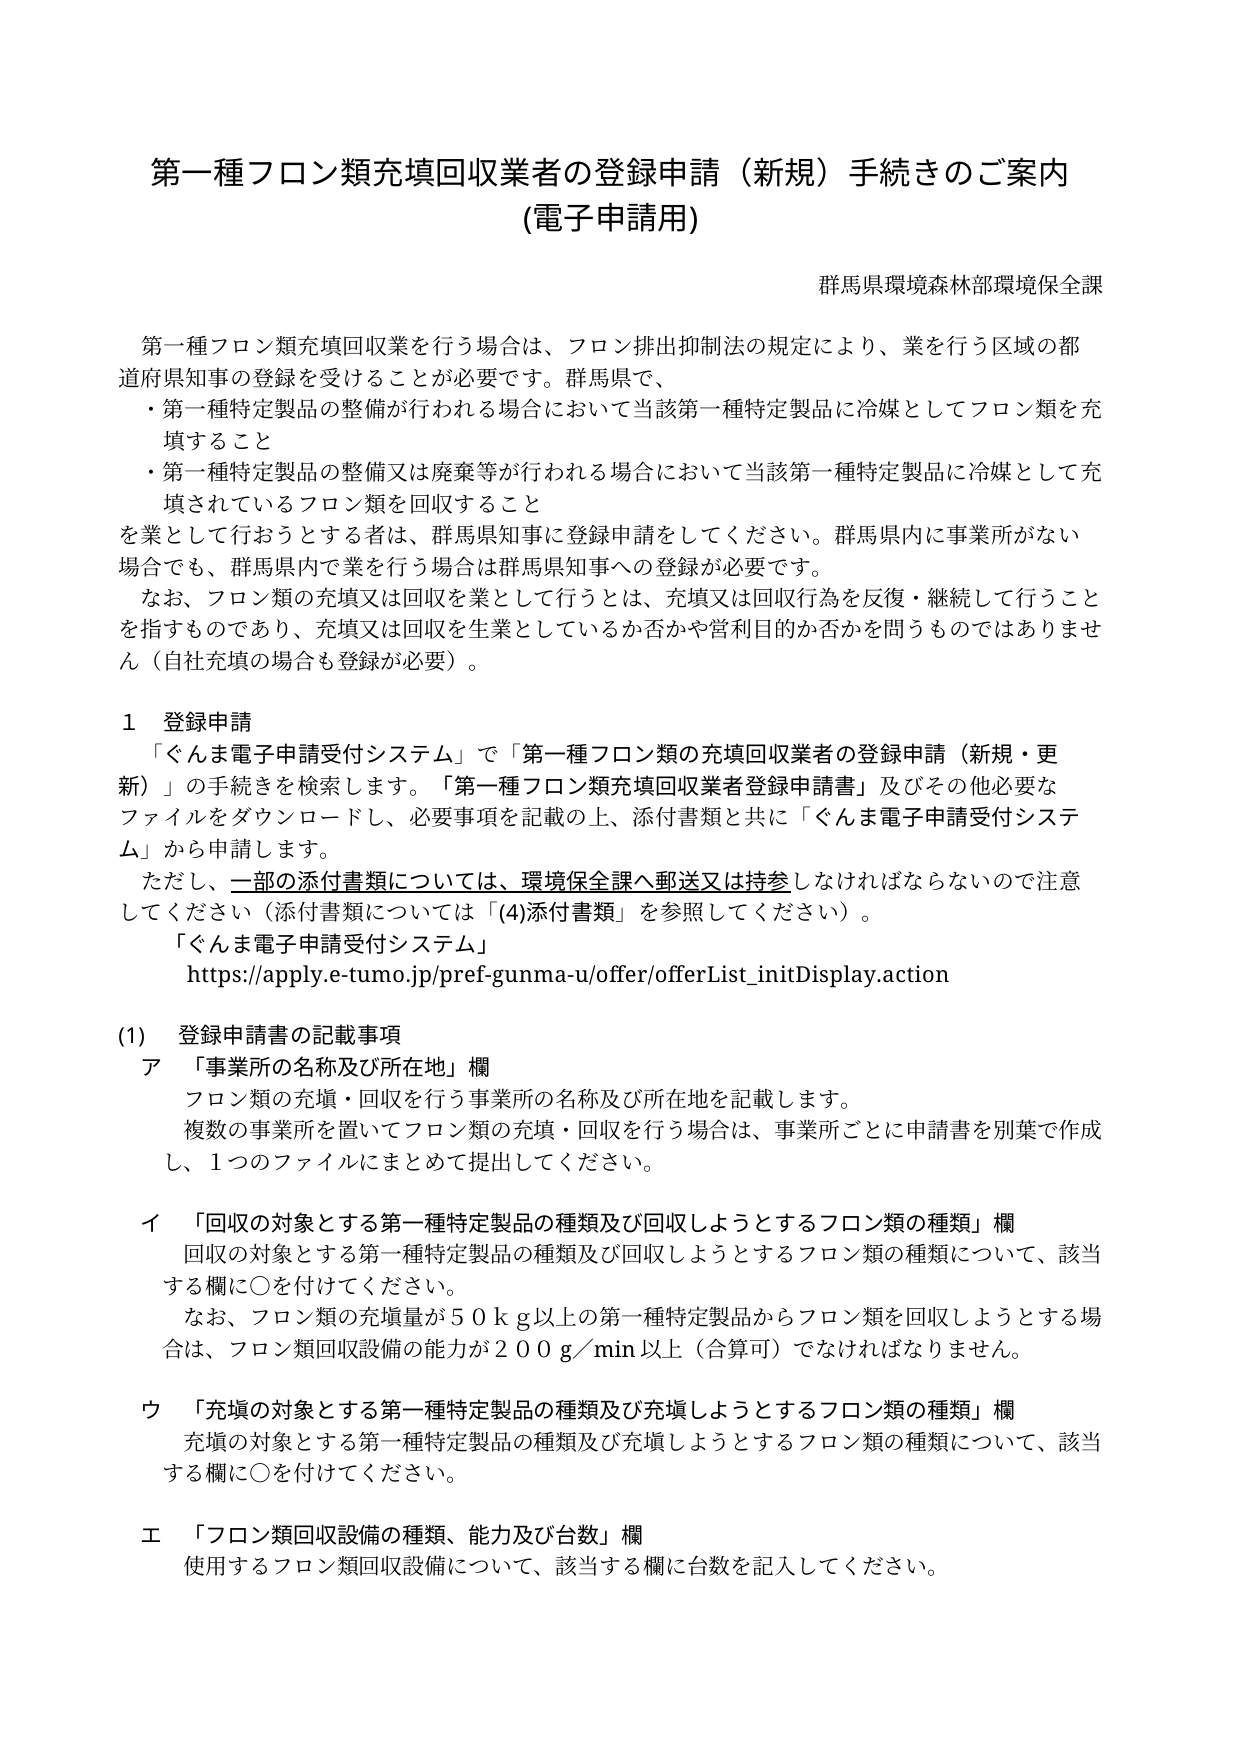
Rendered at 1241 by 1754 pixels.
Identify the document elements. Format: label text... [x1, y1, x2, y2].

text イ 「回収の対象とする第一種特定製品の種類及び回収しようとするフロン類の種類」欄 [140, 1206, 1103, 1238]
text ウ 「充塡の対象とする第一種特定製品の種類及び充塡しようとするフロン類の種類」欄 [140, 1393, 1103, 1425]
text なお、フロン類の充填又は回収を業として行うとは、充填又は回収行為を反復・継続して行うことを指すものであり、充填又は回収を生業としているか否かや営利目的か否かを問うものではありません（自社充填の場合も登録が必要）。 [118, 581, 1103, 676]
text を業として行おうとする者は、群馬県知事に登録申請をしてください。群馬県内に事業所がない場合でも、群馬県内で業を行う場合は群馬県知事への登録が必要です。 [118, 518, 1103, 581]
text 第一種フロン類充填回収業を行う場合は、フロン排出抑制法の規定により、業を行う区域の都道府県知事の登録を受けることが必要です。群馬県で、 [118, 329, 1103, 392]
text フロン類の充塡・回収を行う事業所の名称及び所在地を記載します。 [162, 1082, 1103, 1113]
text １ 登録申請 [118, 705, 1103, 737]
text 使用するフロン類回収設備について、該当する欄に台数を記入してください。 [162, 1549, 1103, 1581]
text (電子申請用) [118, 193, 1103, 238]
text 「ぐんま電子申請受付システム」 [118, 927, 1103, 959]
text エ 「フロン類回収設備の種類、能力及び台数」欄 [140, 1518, 1103, 1549]
list 登録申請書の記載事項 [118, 1018, 1103, 1050]
text 第一種フロン類充填回収業者の登録申請（新規）手続きのご案内 [118, 148, 1103, 193]
text ・第一種特定製品の整備が行われる場合において当該第一種特定製品に冷媒としてフロン類を充填すること [140, 392, 1103, 455]
text 複数の事業所を置いてフロン類の充填・回収を行う場合は、事業所ごとに申請書を別葉で作成し、１つのファイルにまとめて提出してください。 [162, 1113, 1103, 1176]
text 群馬県環境森林部環境保全課 [118, 268, 1103, 300]
text https://apply.e-tumo.jp/pref-gunma-u/offer/offerList_initDisplay.action [118, 959, 1103, 989]
text なお、フロン類の充塡量が５０ｋｇ以上の第一種特定製品からフロン類を回収しようとする場合は、フロン類回収設備の能力が２００g／min以上（合算可）でなければなりません。 [162, 1301, 1103, 1364]
text 充塡の対象とする第一種特定製品の種類及び充塡しようとするフロン類の種類について、該当する欄に○を付けてください。 [162, 1425, 1103, 1488]
text 「ぐんま電子申請受付システム」で「第一種フロン類の充填回収業者の登録申請（新規・更新）」の手続きを検索します。「第一種フロン類充填回収業者登録申請書」及びその他必要なファイルをダウンロードし、必要事項を記載の上、添付書類と共に「ぐんま電子申請受付システム」から申請します。 [118, 737, 1103, 864]
text ただし、一部の添付書類については、環境保全課へ郵送又は持参しなければならないので注意してください（添付書類については「(4)添付書類」を参照してください）。 [118, 864, 1103, 927]
text ア 「事業所の名称及び所在地」欄 [140, 1050, 1103, 1082]
text 回収の対象とする第一種特定製品の種類及び回収しようとするフロン類の種類について、該当する欄に○を付けてください。 [162, 1238, 1103, 1301]
text ・第一種特定製品の整備又は廃棄等が行われる場合において当該第一種特定製品に冷媒として充填されているフロン類を回収すること [140, 455, 1103, 518]
